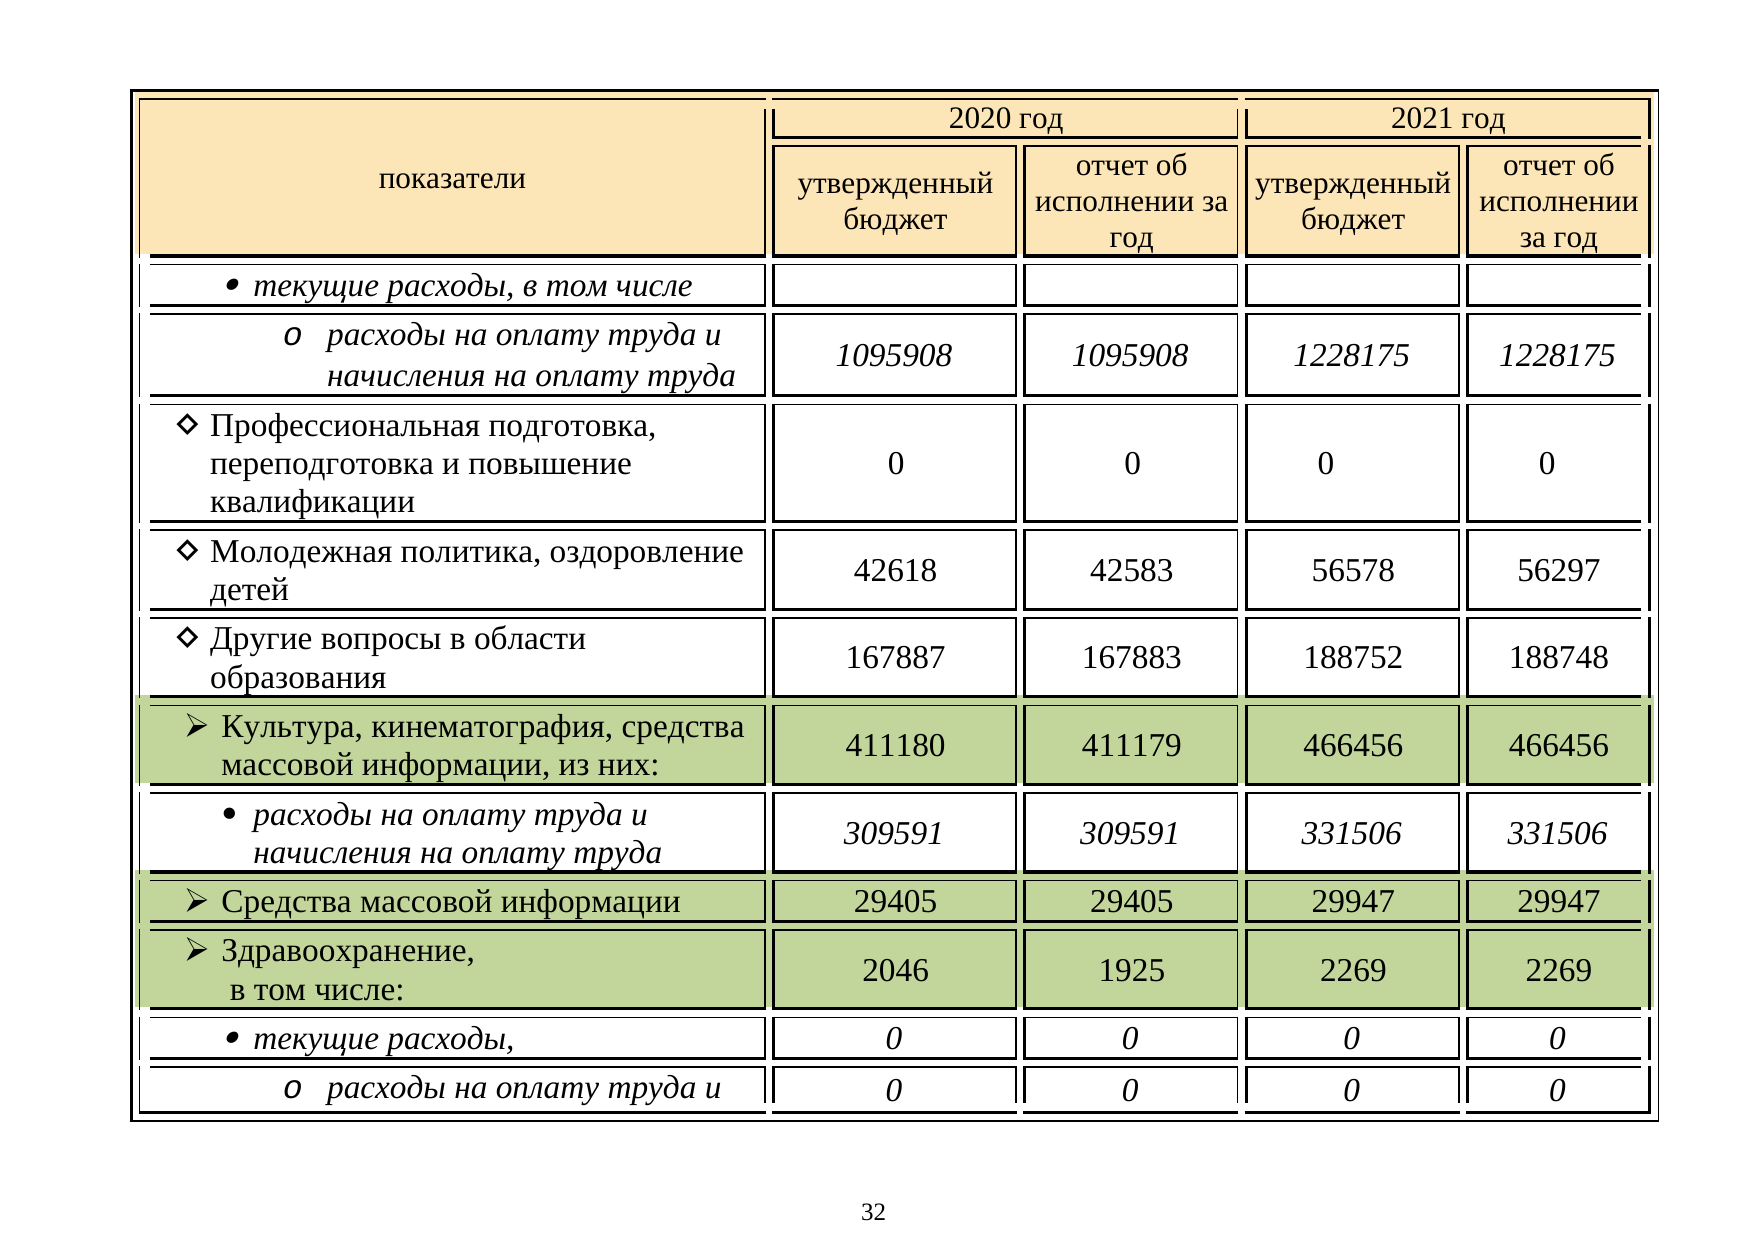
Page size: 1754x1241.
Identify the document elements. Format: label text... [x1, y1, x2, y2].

table_cell 0 [1021, 394, 1242, 520]
table_cell 0 [1021, 1007, 1242, 1057]
table_cell 0 [770, 1007, 1021, 1057]
table_cell [1464, 254, 1654, 303]
table_cell Молодежная политика, оздоровление детей [135, 520, 770, 608]
table_cell утвержденный бюджет [770, 136, 1021, 254]
table_cell [1021, 254, 1242, 303]
table_cell Средства массовой информации [135, 870, 770, 920]
table_cell 188752 [1242, 608, 1464, 695]
table_cell 167887 [770, 608, 1021, 695]
table_cell 29405 [1021, 870, 1242, 920]
table_cell 309591 [1021, 783, 1242, 870]
table_cell 1925 [1021, 920, 1242, 1007]
table_cell 42583 [1021, 520, 1242, 608]
table_cell 1095908 [770, 304, 1021, 394]
table_cell 411180 [770, 695, 1021, 783]
table_cell 0 [1464, 1007, 1654, 1057]
table_cell 42618 [770, 520, 1021, 608]
table_cell 0 [1242, 1007, 1464, 1057]
table_cell 411179 [1021, 695, 1242, 783]
table_cell текущие расходы, [135, 1007, 770, 1057]
table_header показатели [135, 92, 770, 254]
table_cell утвержденный бюджет [1242, 136, 1464, 254]
table_cell 167883 [1021, 608, 1242, 695]
table_cell 0 [1242, 1057, 1464, 1111]
table_cell 2046 [770, 920, 1021, 1007]
table_cell 29405 [770, 870, 1021, 920]
table_cell отчет об исполнении за год [1464, 136, 1654, 254]
table_cell 56578 [1242, 520, 1464, 608]
table_cell 1228175 [1464, 304, 1654, 394]
table_cell Профессиональная подготовка, переподготовка и повышение квалификации [135, 394, 770, 520]
table_cell 0 [770, 394, 1021, 520]
table_cell 2269 [1464, 920, 1654, 1007]
table_cell расходы на оплату труда и начисления на оплату труда [135, 783, 770, 870]
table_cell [135, 304, 770, 394]
table_cell 29947 [1464, 870, 1654, 920]
table_cell 56297 [1464, 520, 1654, 608]
table_cell [1242, 254, 1464, 303]
table_cell 29947 [1242, 870, 1464, 920]
table_cell 0 [1242, 394, 1464, 520]
table_cell отчет об исполнении за год [1021, 136, 1242, 254]
table_cell 309591 [770, 783, 1021, 870]
table_cell 0 [1464, 394, 1654, 520]
table_cell 466456 [1242, 695, 1464, 783]
table_header 2020 год [770, 92, 1242, 136]
table_cell 0 [1464, 1057, 1654, 1111]
table_cell 331506 [1242, 783, 1464, 870]
table_cell 331506 [1464, 783, 1654, 870]
table_cell 0 [1021, 1057, 1242, 1111]
table_cell [770, 254, 1021, 303]
table_cell 0 [770, 1057, 1021, 1111]
table_header 2021 год [1242, 92, 1654, 136]
table_cell Здравоохранение, в том числе: [135, 920, 770, 1007]
table_cell Другие вопросы в области образования [135, 608, 770, 695]
table_cell текущие расходы, в том числе [135, 254, 770, 303]
table_cell 466456 [1464, 695, 1654, 783]
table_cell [135, 1057, 770, 1111]
table_cell 1095908 [1021, 304, 1242, 394]
table_cell 1228175 [1242, 304, 1464, 394]
table_cell 2269 [1242, 920, 1464, 1007]
table_cell Культура, кинематография, средства массовой информации, из них: [135, 695, 770, 783]
table_cell 188748 [1464, 608, 1654, 695]
